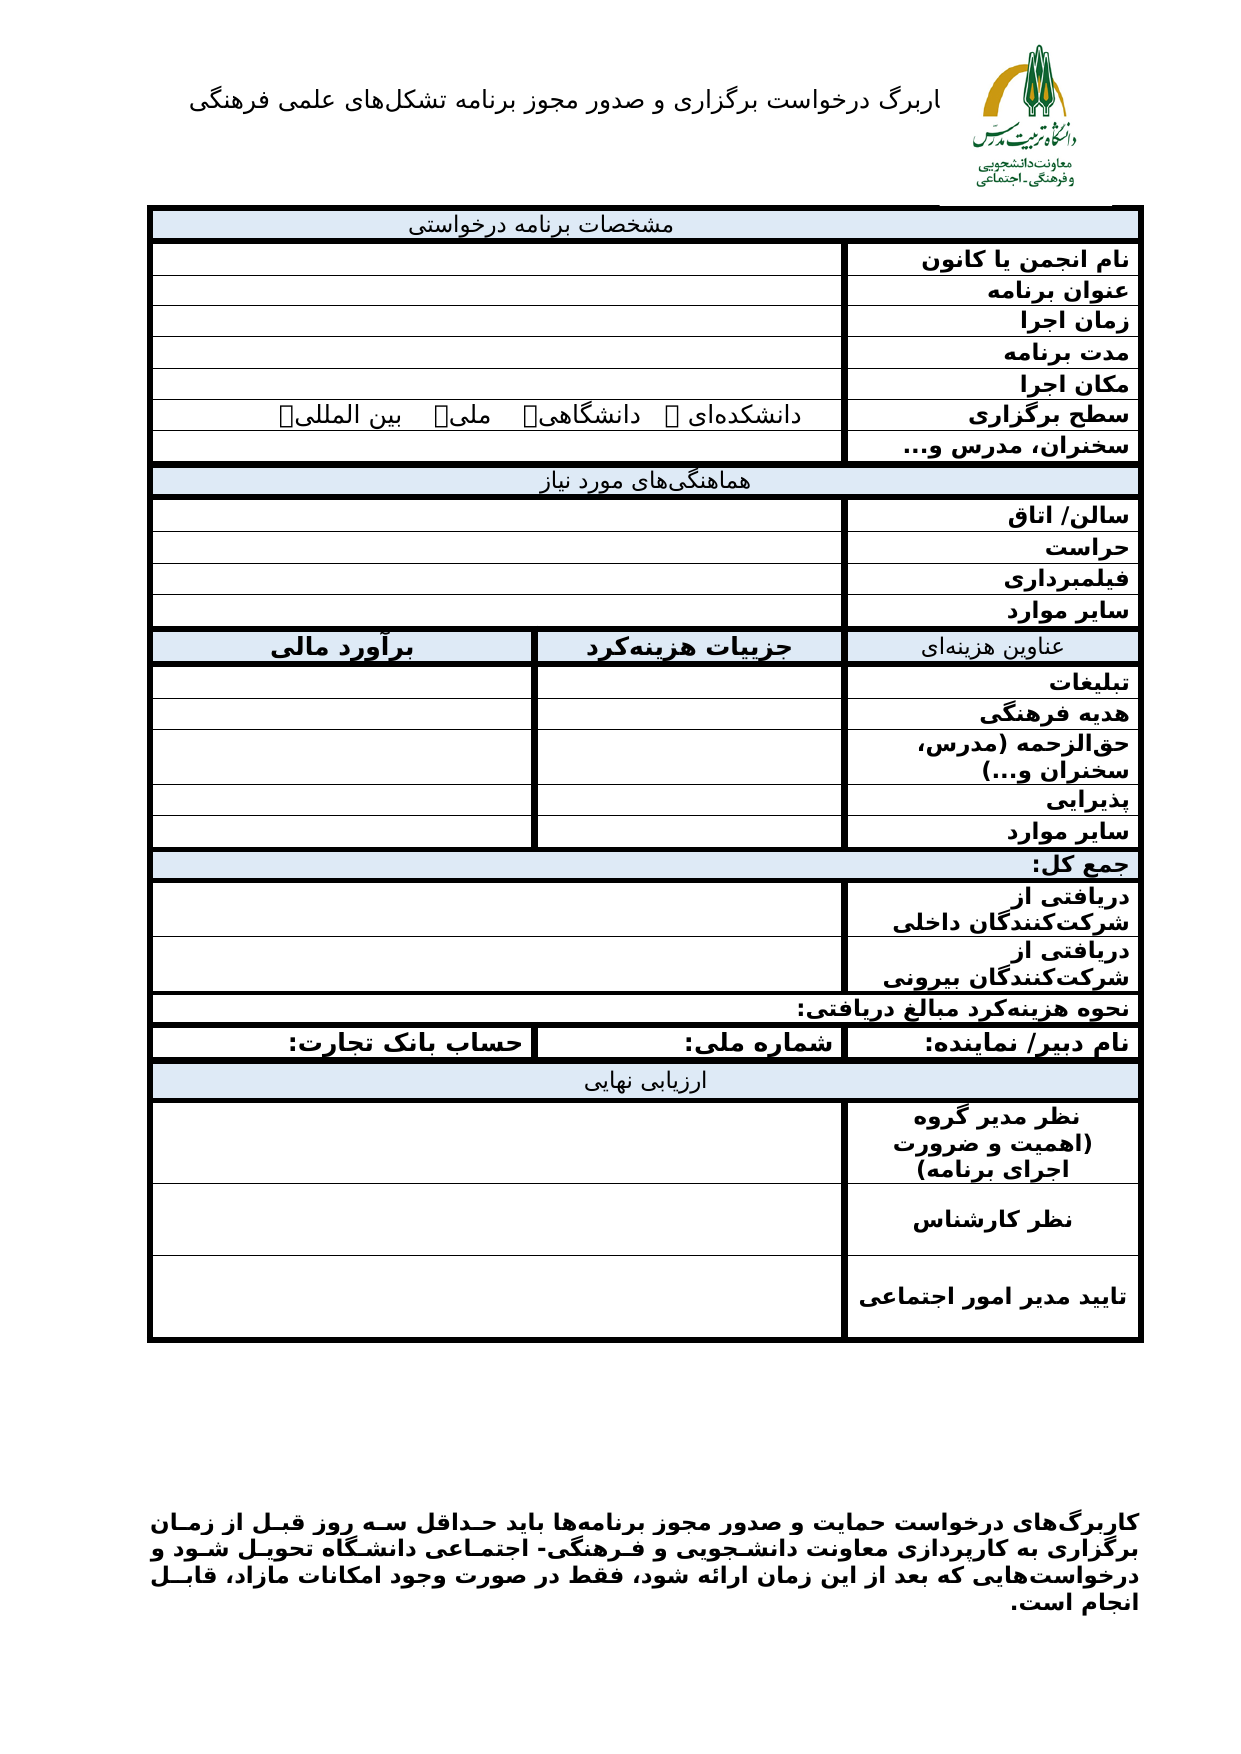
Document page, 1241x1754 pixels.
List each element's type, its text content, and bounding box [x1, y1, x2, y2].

table_cell سالن/ اتاق [848, 500, 1138, 531]
table_cell عناوین هزینه‌ای‌ [848, 632, 1138, 661]
table_cell دریافتی از شرکت‌کنندگان داخلی [848, 883, 1138, 936]
table_cell جمع کل: [153, 852, 1138, 878]
table_cell [153, 532, 841, 562]
table_cell [153, 276, 841, 305]
table_cell نحوه هزینه‌کرد مبالغ دریافتی: [153, 995, 1138, 1022]
table_cell [153, 369, 841, 399]
table_cell [153, 937, 841, 991]
table_cell [153, 1103, 841, 1183]
table_cell برآورد مالی [153, 632, 531, 661]
table_cell ارزیابی نهایی [153, 1064, 1138, 1098]
table_cell [153, 306, 841, 336]
table_cell [153, 431, 841, 461]
table_cell تبلیغات [848, 667, 1138, 698]
table_cell [153, 667, 531, 698]
table_cell [153, 1184, 841, 1255]
table_cell [153, 785, 531, 815]
table_header مشخصات برنامه درخواستی [153, 211, 1138, 238]
table_cell [153, 595, 841, 626]
table_cell [153, 730, 531, 784]
table_cell حراست [848, 532, 1138, 562]
table_cell سخنران، مدرس و... [848, 431, 1138, 461]
table_cell هماهنگی‌های مورد نیاز [153, 468, 1138, 494]
table_cell سایر موارد [848, 595, 1138, 626]
table_cell [153, 564, 841, 594]
table_cell [153, 816, 531, 847]
table_cell [153, 699, 531, 729]
table_cell نظر مدیر گروه (اهمیت و ضرورت اجرای برنامه) [848, 1103, 1138, 1183]
table_cell سطح برگزاری [848, 400, 1138, 429]
table_cell [153, 1256, 841, 1337]
table_cell تایید مدیر امور اجتماعی [848, 1256, 1138, 1337]
table_cell [538, 730, 841, 784]
table_cell هدیه فرهنگی [848, 699, 1138, 729]
table_cell زمان اجرا [848, 306, 1138, 336]
table_cell سایر موارد [848, 816, 1138, 847]
table_cell دانشکده‌ای دانشگاهی ملی بین المللی [153, 400, 841, 429]
table_cell پذیرایی [848, 785, 1138, 815]
table_cell مدت برنامه [848, 337, 1138, 368]
table_cell شماره ملی: [538, 1028, 841, 1057]
table_cell نام دبیر/ نماینده: [848, 1028, 1138, 1057]
table_cell دریافتی از شرکت‌کنندگان بیرونی [848, 937, 1138, 991]
table_cell [153, 337, 841, 368]
picture [939, 38, 1113, 206]
table_cell [538, 816, 841, 847]
table_cell فیلمبرداری [848, 564, 1138, 594]
table_cell حق‌الزحمه (مدرس، سخنران و...) [848, 730, 1138, 784]
table_cell [538, 699, 841, 729]
table_cell نام انجمن یا کانون [848, 244, 1138, 275]
table_cell عنوان برنامه [848, 276, 1138, 305]
table_cell [153, 883, 841, 936]
table_cell [153, 500, 841, 531]
table_cell مکان اجرا [848, 369, 1138, 399]
table_cell [153, 244, 841, 275]
table_cell جزییات هزینه‌کرد [538, 632, 841, 661]
table_cell نظر کارشناس [848, 1184, 1138, 1255]
table_cell [538, 785, 841, 815]
table_cell حساب بانک تجارت: [153, 1028, 531, 1057]
table_cell [538, 667, 841, 698]
